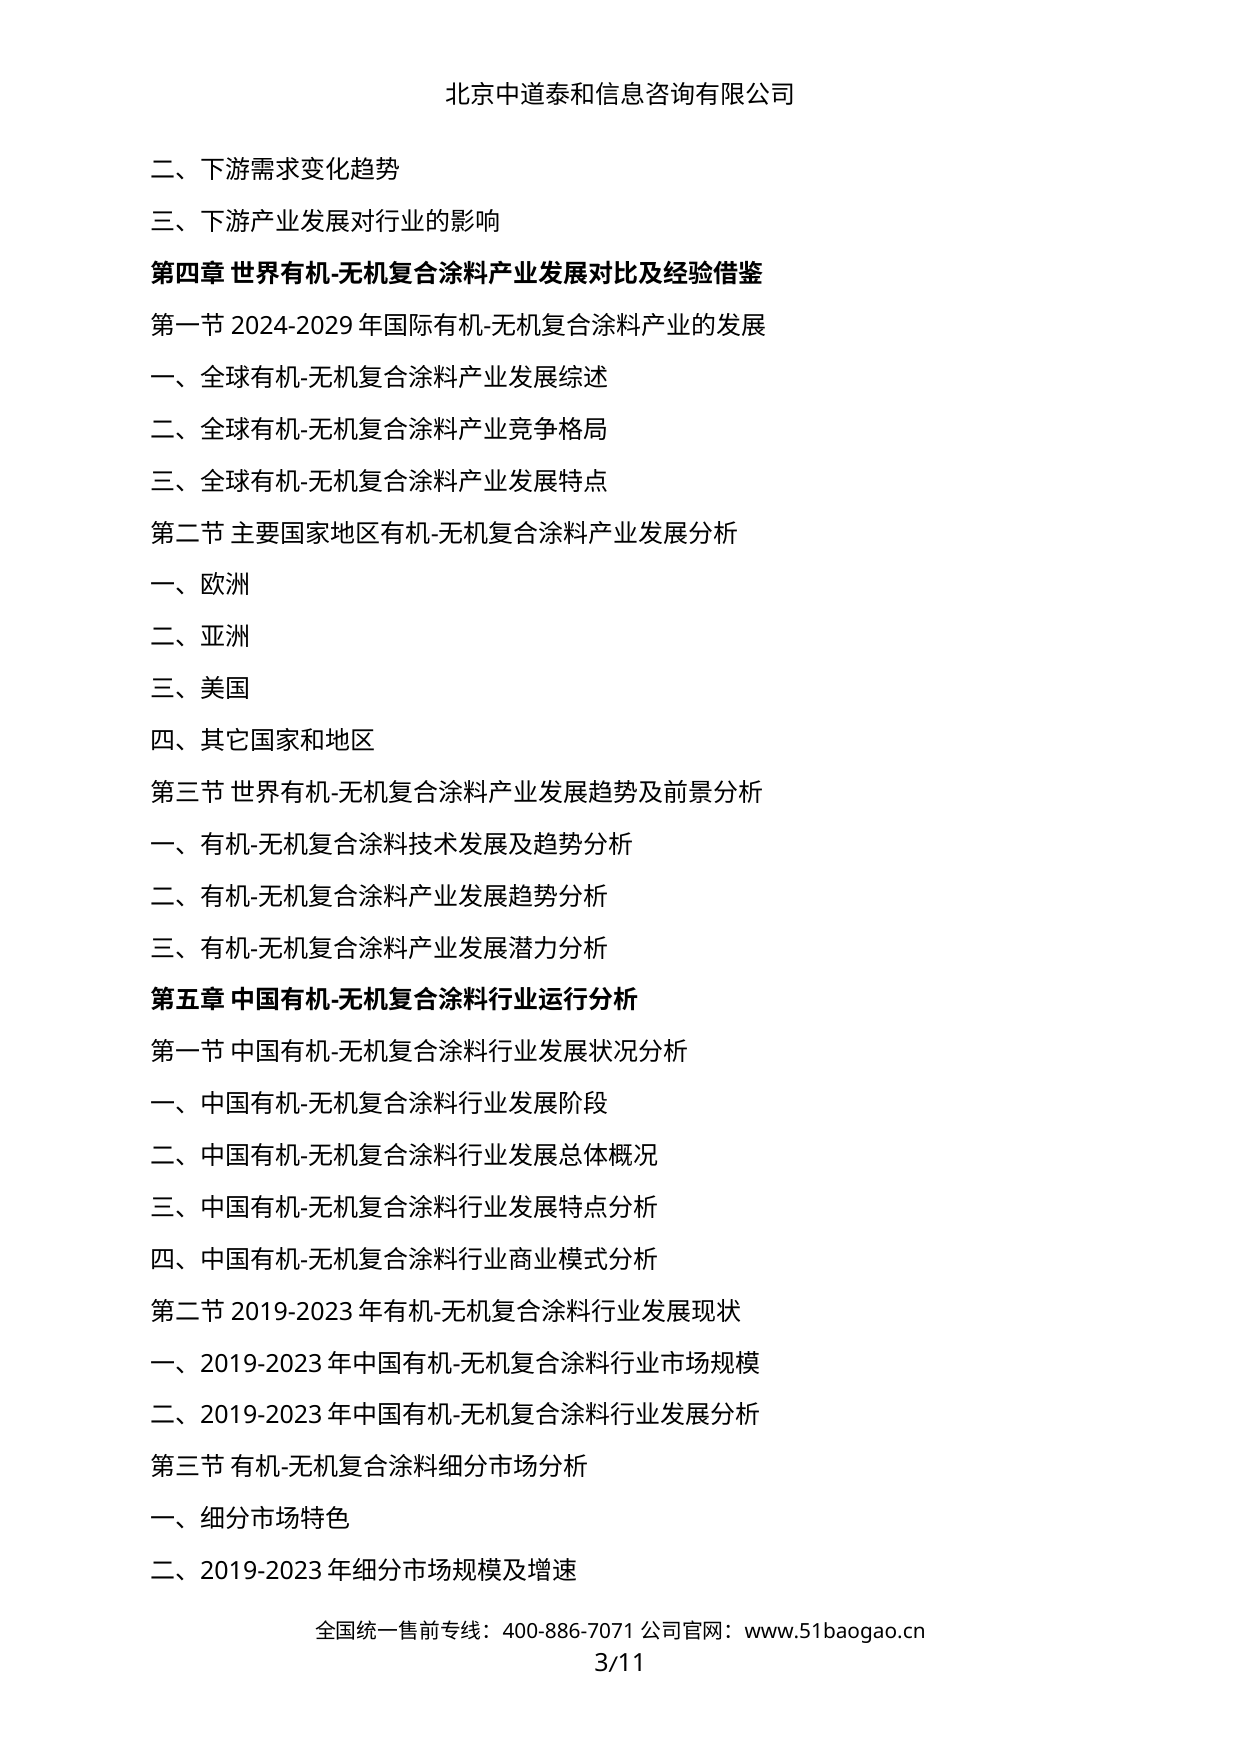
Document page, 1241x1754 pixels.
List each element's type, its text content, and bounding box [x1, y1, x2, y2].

text 第一节 中国有机-无机复合涂料行业发展状况分析 [150, 1032, 1090, 1068]
text 一、欧洲 [150, 565, 1090, 601]
text 三、美国 [150, 669, 1090, 705]
text 第三节 有机-无机复合涂料细分市场分析 [150, 1447, 1090, 1483]
text 四、中国有机-无机复合涂料行业商业模式分析 [150, 1239, 1090, 1276]
text 一、细分市场特色 [150, 1499, 1090, 1535]
text 二、中国有机-无机复合涂料行业发展总体概况 [150, 1136, 1090, 1172]
text 第四章 世界有机-无机复合涂料产业发展对比及经验借鉴 [150, 254, 1090, 290]
text 三、有机-无机复合涂料产业发展潜力分析 [150, 928, 1090, 964]
text 二、有机-无机复合涂料产业发展趋势分析 [150, 876, 1090, 912]
text 一、2019-2023年中国有机-无机复合涂料行业市场规模 [150, 1343, 1090, 1379]
text 二、2019-2023年中国有机-无机复合涂料行业发展分析 [150, 1395, 1090, 1431]
text 第二节 主要国家地区有机-无机复合涂料产业发展分析 [150, 513, 1090, 549]
text 二、亚洲 [150, 617, 1090, 653]
text 四、其它国家和地区 [150, 721, 1090, 757]
text 第五章 中国有机-无机复合涂料行业运行分析 [150, 980, 1090, 1016]
text 一、中国有机-无机复合涂料行业发展阶段 [150, 1084, 1090, 1120]
text 二、下游需求变化趋势 [150, 150, 1090, 186]
text 第三节 世界有机-无机复合涂料产业发展趋势及前景分析 [150, 772, 1090, 809]
text 二、全球有机-无机复合涂料产业竞争格局 [150, 409, 1090, 446]
text 一、全球有机-无机复合涂料产业发展综述 [150, 357, 1090, 394]
text 三、下游产业发展对行业的影响 [150, 202, 1090, 238]
text 一、有机-无机复合涂料技术发展及趋势分析 [150, 824, 1090, 861]
text 三、全球有机-无机复合涂料产业发展特点 [150, 461, 1090, 497]
text 第二节 2019-2023年有机-无机复合涂料行业发展现状 [150, 1291, 1090, 1327]
text 二、2019-2023年细分市场规模及增速 [150, 1551, 1090, 1587]
text 三、中国有机-无机复合涂料行业发展特点分析 [150, 1187, 1090, 1224]
text 第一节 2024-2029年国际有机-无机复合涂料产业的发展 [150, 306, 1090, 342]
